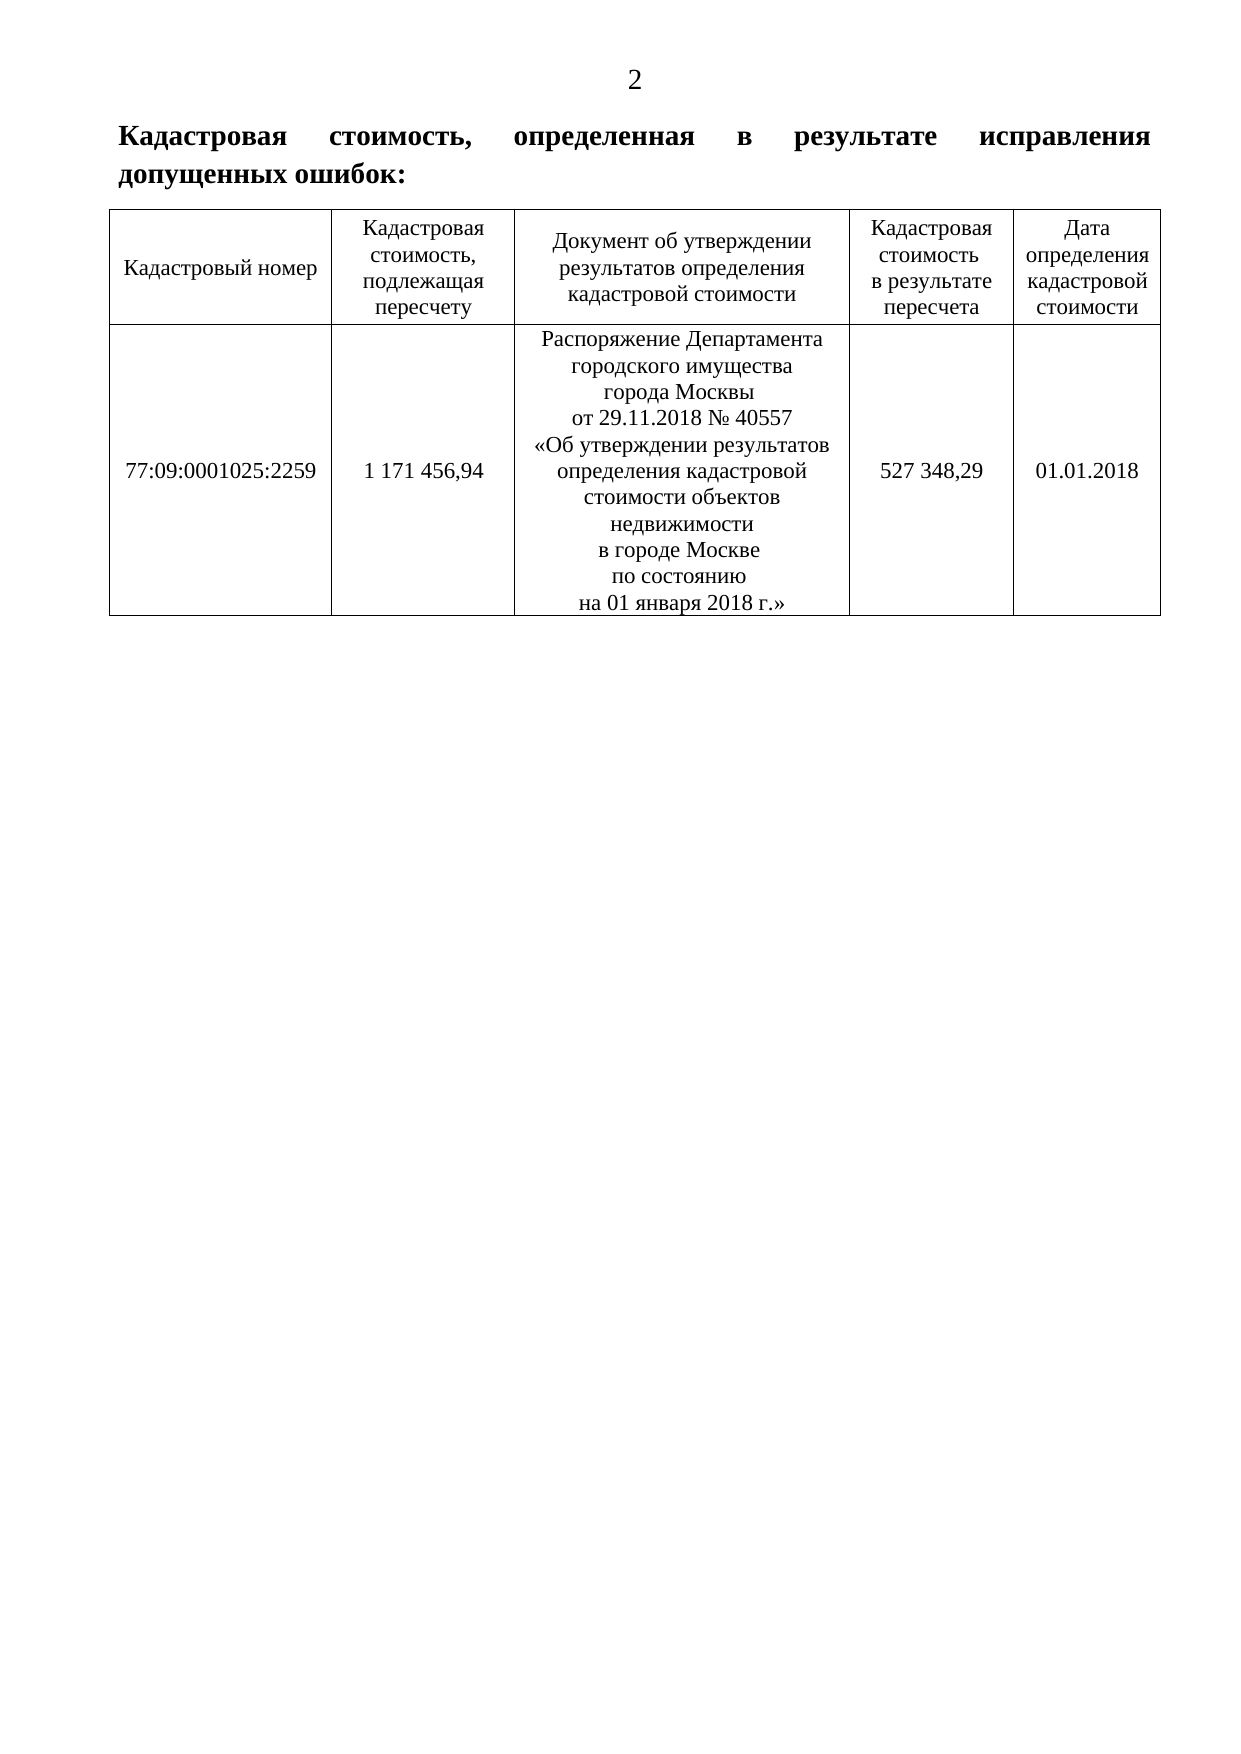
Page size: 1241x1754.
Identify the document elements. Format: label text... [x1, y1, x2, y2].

table_header Кадастровый номер [110, 210, 331, 324]
table_cell Распоряжение Департамента городского имущества города Москвы от 29.11.2018 № 40557 «Об утверждении результатов определения кадастровой стоимости объектов недвижимости в городе Москве по состоянию на 01 января 2018 г.» [515, 325, 849, 615]
text Кадастровая стоимость, определенная в результате исправления допущенных ошибок: [118, 118, 1152, 190]
table_header Кадастровая стоимость, подлежащая пересчету [332, 210, 514, 324]
table_cell 527 348,29 [850, 325, 1013, 615]
table_cell 1 171 456,94 [332, 325, 514, 615]
table_cell 01.01.2018 [1014, 325, 1160, 615]
table_header Дата определения кадастровой стоимости [1014, 210, 1160, 324]
table_header Документ об утверждении результатов определения кадастровой стоимости [515, 210, 849, 324]
table_cell 77:09:0001025:2259 [110, 325, 331, 615]
table_header Кадастровая стоимость в результате пересчета [850, 210, 1013, 324]
